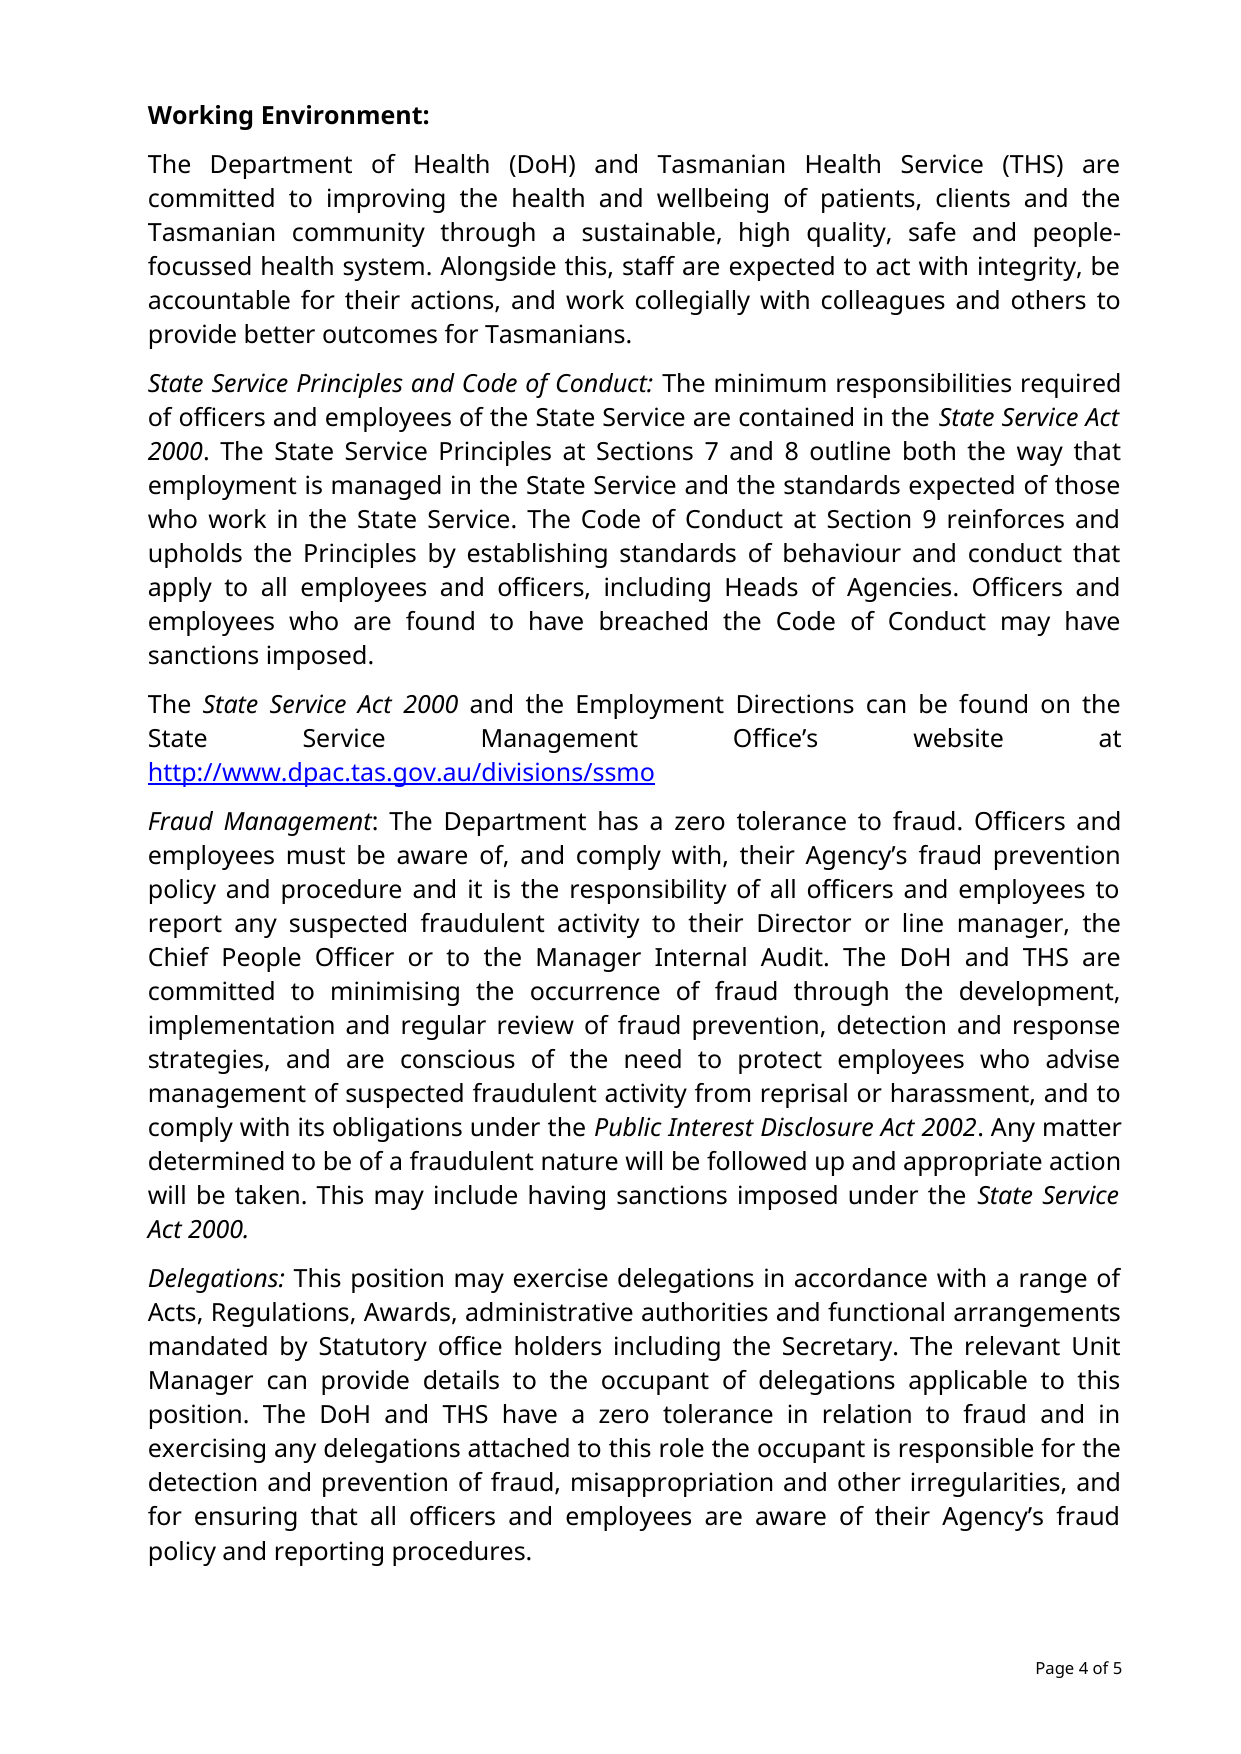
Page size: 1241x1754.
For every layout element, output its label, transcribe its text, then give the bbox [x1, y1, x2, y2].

text Fraud Management: The Department has a zero tolerance to fraud. Officers and employees must be aware of, and comply with, their Agency’s fraud prevention policy and procedure and it is the responsibility of all officers and employees to report any suspected fraudulent activity to their Director or line manager, the Chief People Officer or to the Manager Internal Audit. The DoH and THS are committed to minimising the occurrence of fraud through the development, implementation and regular review of fraud prevention, detection and response strategies, and are conscious of the need to protect employees who advise management of suspected fraudulent activity from reprisal or harassment, and to comply with its obligations under the Public Interest Disclosure Act 2002. Any matter determined to be of a fraudulent nature will be followed up and appropriate action will be taken. This may include having sanctions imposed under the State Service Act 2000. [148, 803, 1122, 1246]
text State Service Principles and Code of Conduct: The minimum responsibilities required of officers and employees of the State Service are contained in the State Service Act 2000. The State Service Principles at Sections 7 and 8 outline both the way that employment is managed in the State Service and the standards expected of those who work in the State Service. The Code of Conduct at Section 9 reinforces and upholds the Principles by establishing standards of behaviour and conduct that apply to all employees and officers, including Heads of Agencies. Officers and employees who are found to have breached the Code of Conduct may have sanctions imposed. [148, 365, 1122, 672]
text The State Service Act 2000 and the Employment Directions can be found on the State Service Management Office’s website at http://www.dpac.tas.gov.au/divisions/ssmo [148, 686, 1122, 789]
text The Department of Health (DoH) and Tasmanian Health Service (THS) are committed to improving the health and wellbeing of patients, clients and the Tasmanian community through a sustainable, high quality, safe and people-focussed health system. Alongside this, staff are expected to act with integrity, be accountable for their actions, and work collegially with colleagues and others to provide better outcomes for Tasmanians. [148, 146, 1122, 351]
text Delegations: This position may exercise delegations in accordance with a range of Acts, Regulations, Awards, administrative authorities and functional arrangements mandated by Statutory office holders including the Secretary. The relevant Unit Manager can provide details to the occupant of delegations applicable to this position. The DoH and THS have a zero tolerance in relation to fraud and in exercising any delegations attached to this role the occupant is responsible for the detection and prevention of fraud, misappropriation and other irregularities, and for ensuring that all officers and employees are aware of their Agency’s fraud policy and reporting procedures. [148, 1261, 1122, 1567]
subtitle Working Environment: [148, 98, 1122, 132]
